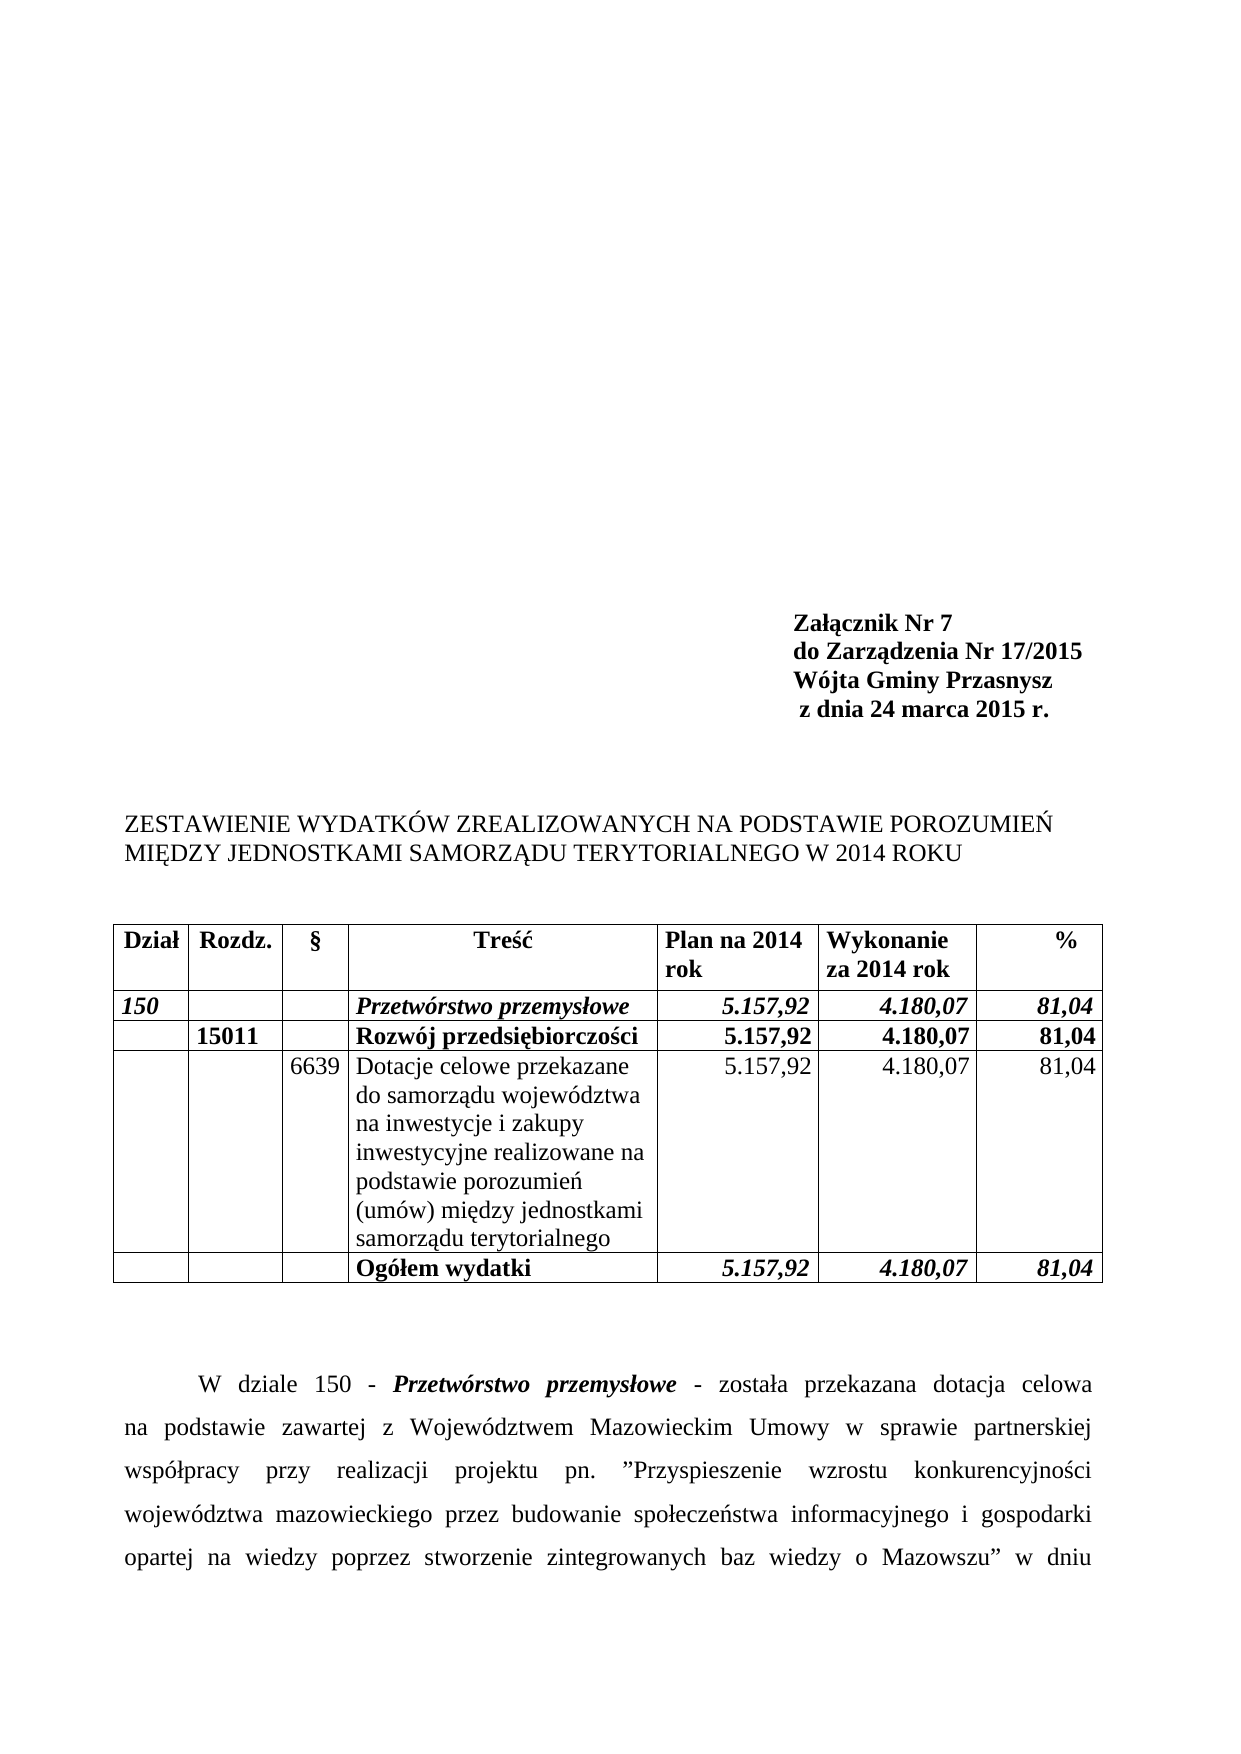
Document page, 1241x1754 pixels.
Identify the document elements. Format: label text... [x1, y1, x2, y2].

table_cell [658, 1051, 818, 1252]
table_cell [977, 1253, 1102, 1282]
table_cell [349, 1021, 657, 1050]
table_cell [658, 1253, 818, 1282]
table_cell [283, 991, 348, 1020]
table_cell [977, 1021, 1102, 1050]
text z dnia 24 marca 2015 r. [124, 694, 1092, 723]
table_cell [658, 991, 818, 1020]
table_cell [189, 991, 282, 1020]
text ZESTAWIENIE WYDATKÓW ZREALIZOWANYCH NA PODSTAWIE POROZUMIEŃ MIĘDZY JEDNOSTKAMI SAMORZĄDU TERYTORIALNEGO W 2014 ROKU [124, 809, 1092, 866]
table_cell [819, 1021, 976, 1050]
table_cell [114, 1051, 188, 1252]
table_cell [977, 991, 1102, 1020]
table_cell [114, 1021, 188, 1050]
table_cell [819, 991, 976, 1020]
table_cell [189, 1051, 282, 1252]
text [124, 1369, 1092, 1571]
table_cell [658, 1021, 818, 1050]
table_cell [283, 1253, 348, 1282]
text Załącznik Nr 7 [124, 608, 1092, 636]
text do Zarządzenia Nr 17/2015 [124, 636, 1092, 665]
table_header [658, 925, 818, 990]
text Wójta Gminy Przasnysz [124, 665, 1092, 694]
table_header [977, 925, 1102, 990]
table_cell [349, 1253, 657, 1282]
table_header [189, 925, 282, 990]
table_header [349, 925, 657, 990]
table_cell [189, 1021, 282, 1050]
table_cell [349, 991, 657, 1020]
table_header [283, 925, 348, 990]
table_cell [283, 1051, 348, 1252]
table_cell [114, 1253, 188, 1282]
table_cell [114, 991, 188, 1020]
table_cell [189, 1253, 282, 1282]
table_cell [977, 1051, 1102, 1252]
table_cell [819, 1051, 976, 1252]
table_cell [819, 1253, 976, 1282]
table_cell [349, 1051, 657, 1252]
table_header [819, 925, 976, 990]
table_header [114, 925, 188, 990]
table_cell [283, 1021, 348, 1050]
